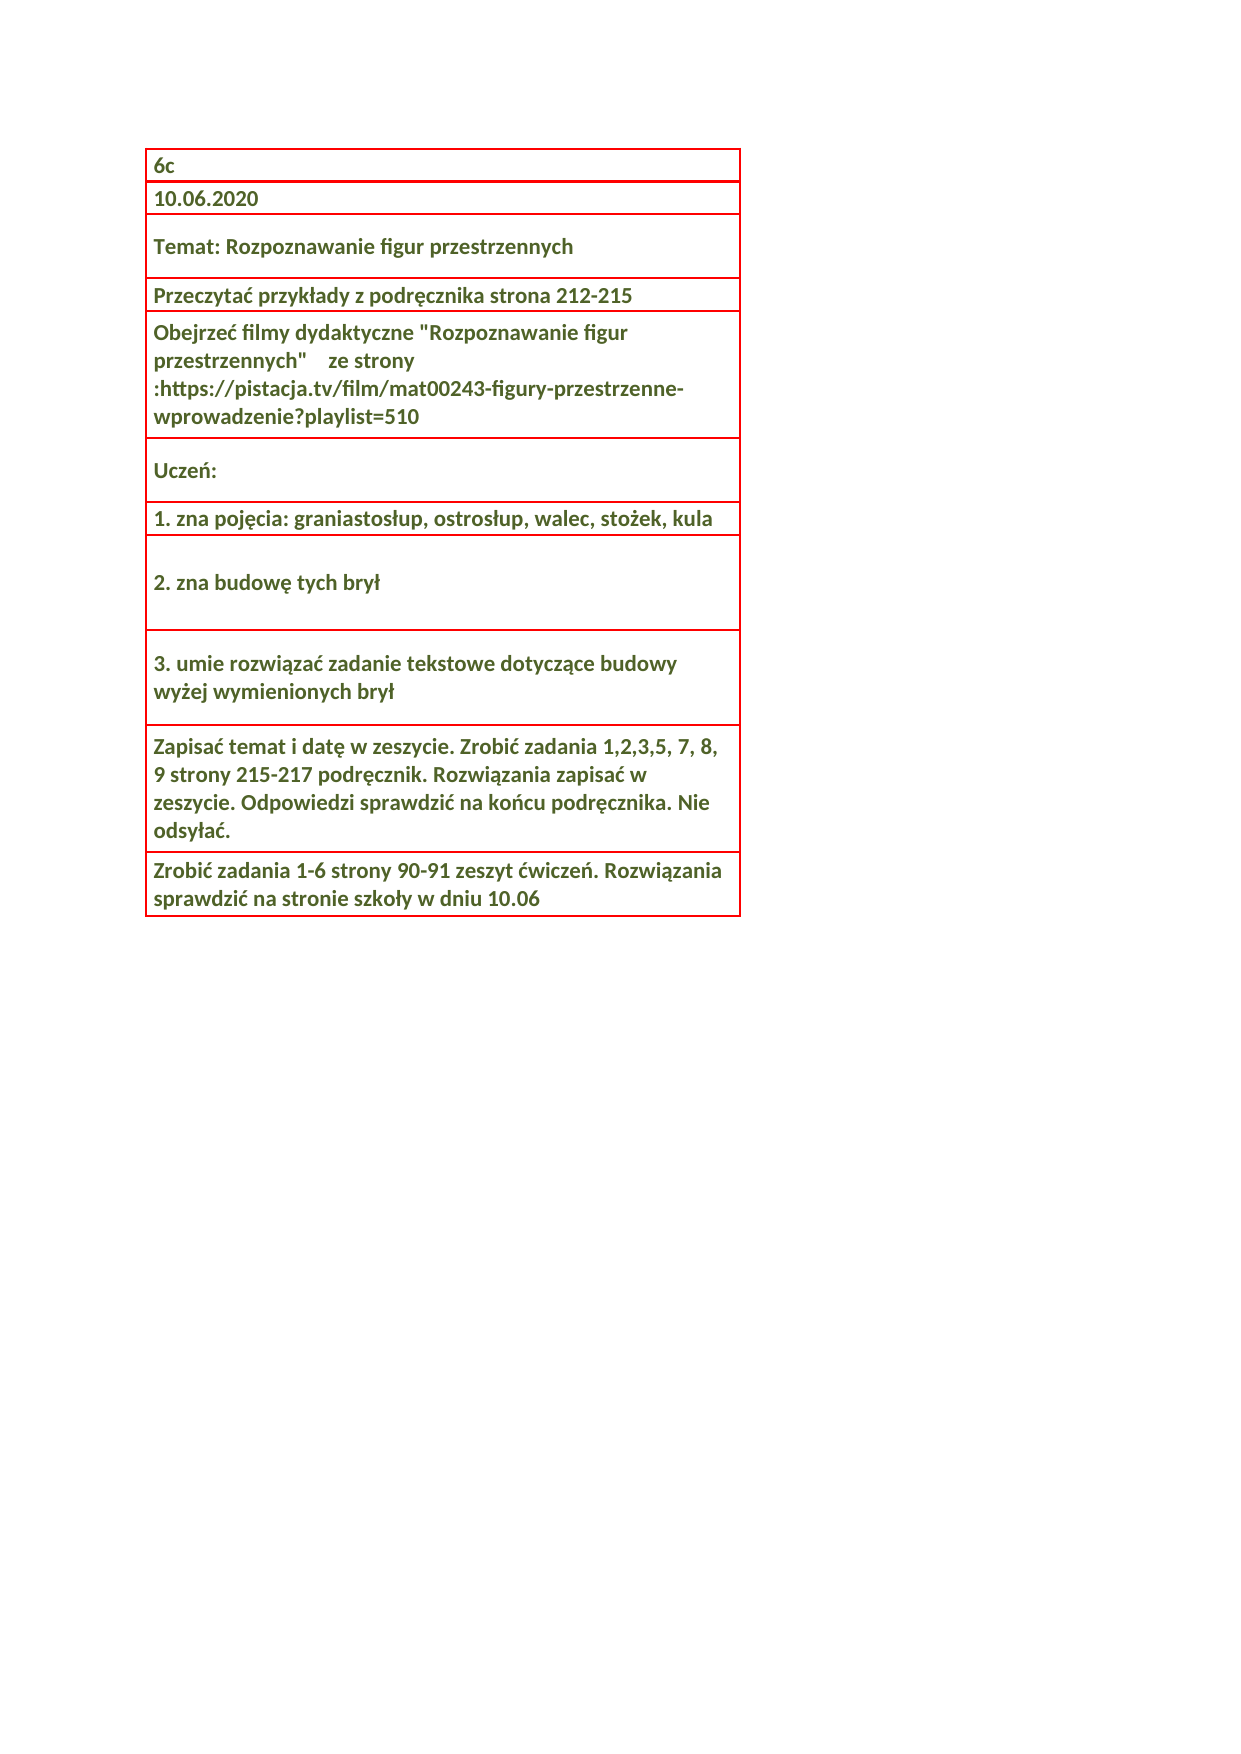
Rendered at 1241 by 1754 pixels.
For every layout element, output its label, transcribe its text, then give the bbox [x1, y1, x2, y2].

table_cell Uczeń: [147, 439, 739, 501]
table_cell 2. zna budowę tych brył [147, 536, 739, 629]
table_header 6c [147, 150, 739, 180]
table_cell 10.06.2020 [147, 183, 739, 213]
table_cell Temat: Rozpoznawanie figur przestrzennych [147, 215, 739, 277]
table_cell 1. zna pojęcia: graniastosłup, ostrosłup, walec, stożek, kula [147, 503, 739, 533]
table_cell Zapisać temat i datę w zeszycie. Zrobić zadania 1,2,3,5, 7, 8, 9 strony 215-217 podręcznik. Rozwiązania zapisać w zeszycie. Odpowiedzi sprawdzić na końcu podręcznika. Nie odsyłać. [147, 726, 739, 851]
table_cell 3. umie rozwiązać zadanie tekstowe dotyczące budowy wyżej wymienionych brył [147, 631, 739, 724]
table_cell Zrobić zadania 1-6 strony 90-91 zeszyt ćwiczeń. Rozwiązania sprawdzić na stronie szkoły w dniu 10.06 [147, 853, 739, 915]
table_cell Obejrzeć filmy dydaktyczne "Rozpoznawanie figur przestrzennych" ze strony :https://pistacja.tv/film/mat00243-figury-przestrzenne-wprowadzenie?playlist=510 [147, 312, 739, 437]
table_cell Przeczytać przykłady z podręcznika strona 212-215 [147, 279, 739, 310]
